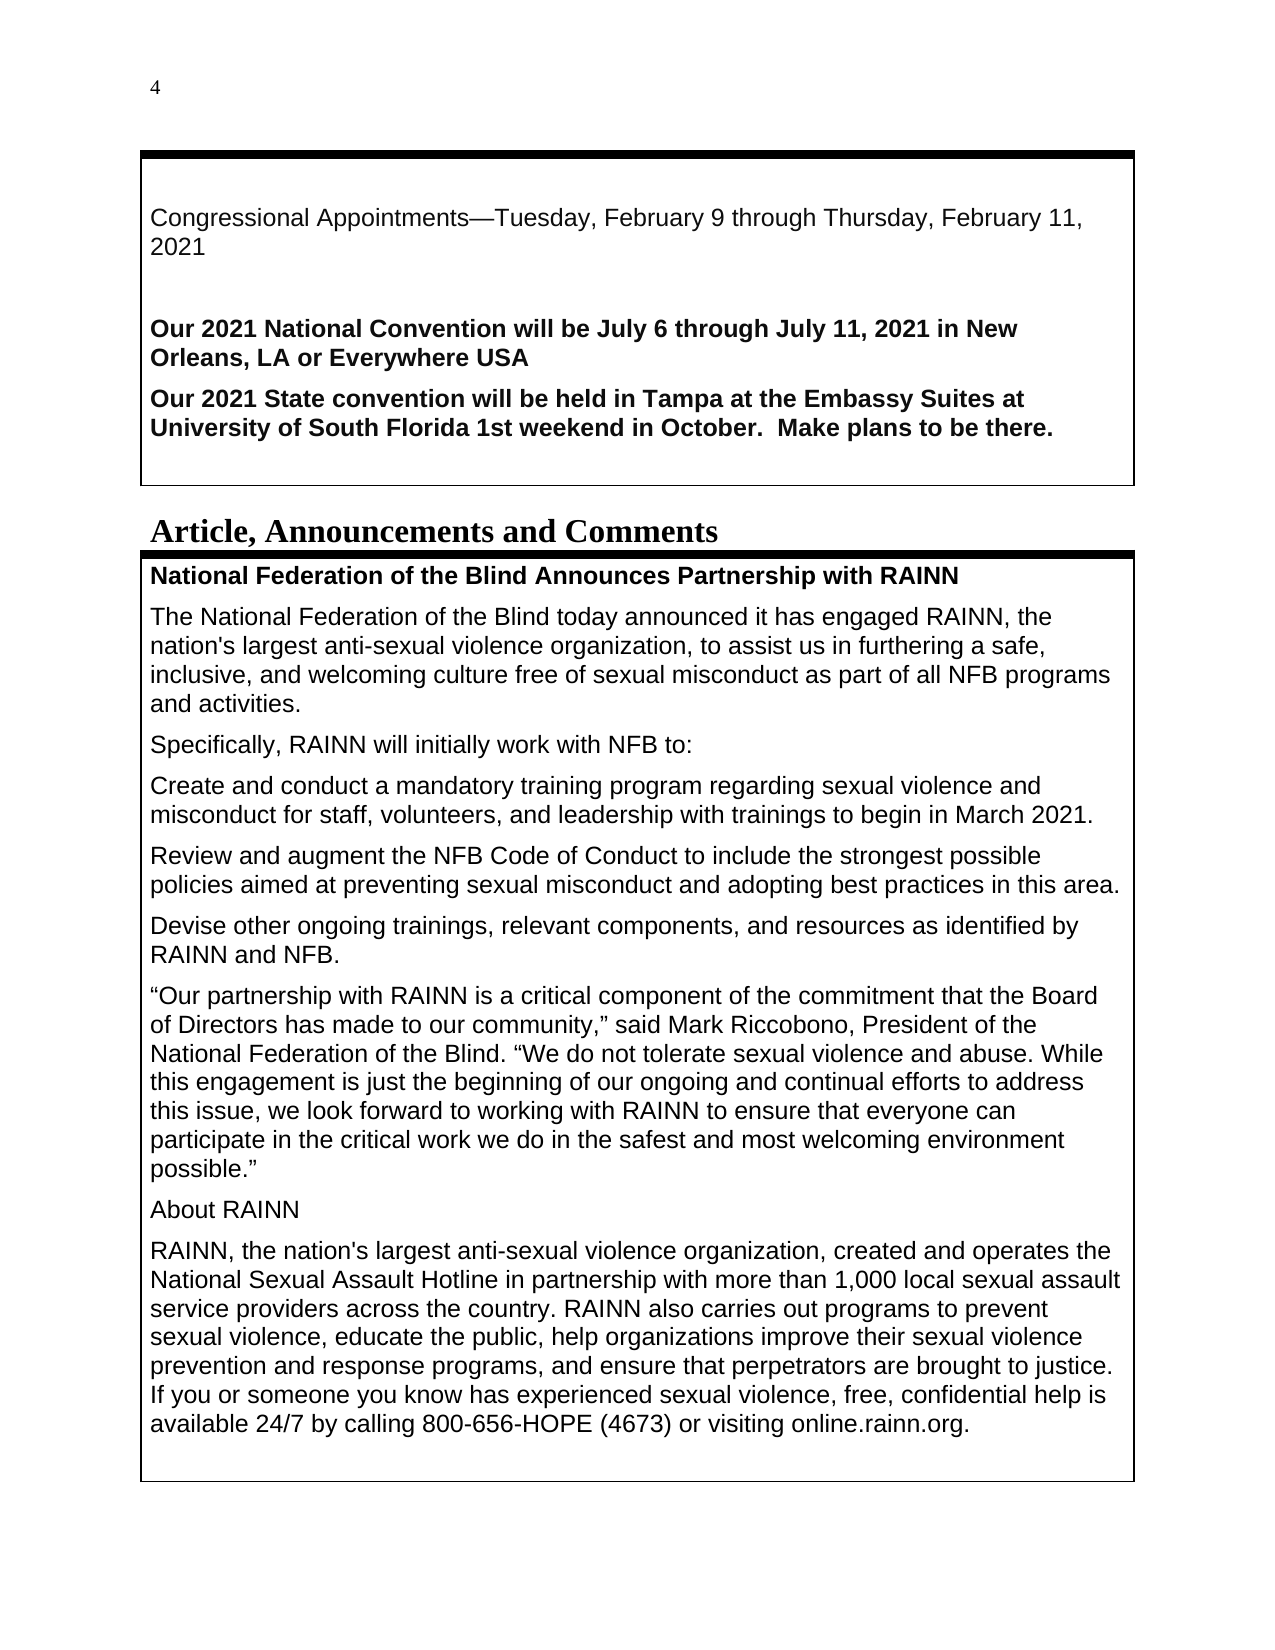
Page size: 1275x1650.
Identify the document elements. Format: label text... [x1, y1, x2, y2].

text The National Federation of the Blind today announced it has engaged RAINN, the nation's largest anti-sexual violence organization, to assist us in furthering a safe, inclusive, and welcoming culture free of sexual misconduct as part of all NFB programs and activities. [142, 591, 1133, 717]
text National Federation of the Blind Announces Partnership with RAINN [142, 559, 1133, 590]
subtitle Article, Announcements and Comments [150, 511, 1125, 550]
text About RAINN [142, 1183, 1133, 1224]
text “Our partnership with RAINN is a critical component of the commitment that the Board of Directors has made to our community,” said Mark Riccobono, President of the National Federation of the Blind. “We do not tolerate sexual violence and abuse. While this engagement is just the beginning of our ongoing and continual efforts to address this issue, we look forward to working with RAINN to ensure that everyone can participate in the critical work we do in the safest and most welcoming environment possible.” [142, 970, 1133, 1182]
text Devise other ongoing trainings, relevant components, and resources as identified by RAINN and NFB. [142, 900, 1133, 969]
text Congressional Appointments—Tuesday, February 9 through Thursday, February 11, 2021 [142, 191, 1133, 260]
text Specifically, RAINN will initially work with NFB to: [142, 718, 1133, 759]
text RAINN, the nation's largest anti-sexual violence organization, created and operates the National Sexual Assault Hotline in partnership with more than 1,000 local sexual assault service providers across the country. RAINN also carries out programs to prevent sexual violence, educate the public, help organizations improve their sexual violence prevention and response programs, and ensure that perpetrators are brought to justice. If you or someone you know has experienced sexual violence, free, confidential help is available 24/7 by calling 800-656-HOPE (4673) or visiting online.rainn.org. [142, 1225, 1133, 1437]
text Review and augment the NFB Code of Conduct to include the strongest possible policies aimed at preventing sexual misconduct and adopting best practices in this area. [142, 830, 1133, 899]
text Create and conduct a mandatory training program regarding sexual violence and misconduct for staff, volunteers, and leadership with trainings to begin in March 2021. [142, 760, 1133, 829]
text Our 2021 State convention will be held in Tampa at the Embassy Suites at University of South Florida 1st weekend in October. Make plans to be there. [142, 372, 1133, 441]
text Our 2021 National Convention will be July 6 through July 11, 2021 in New Orleans, LA or Everywhere USA [142, 302, 1133, 371]
